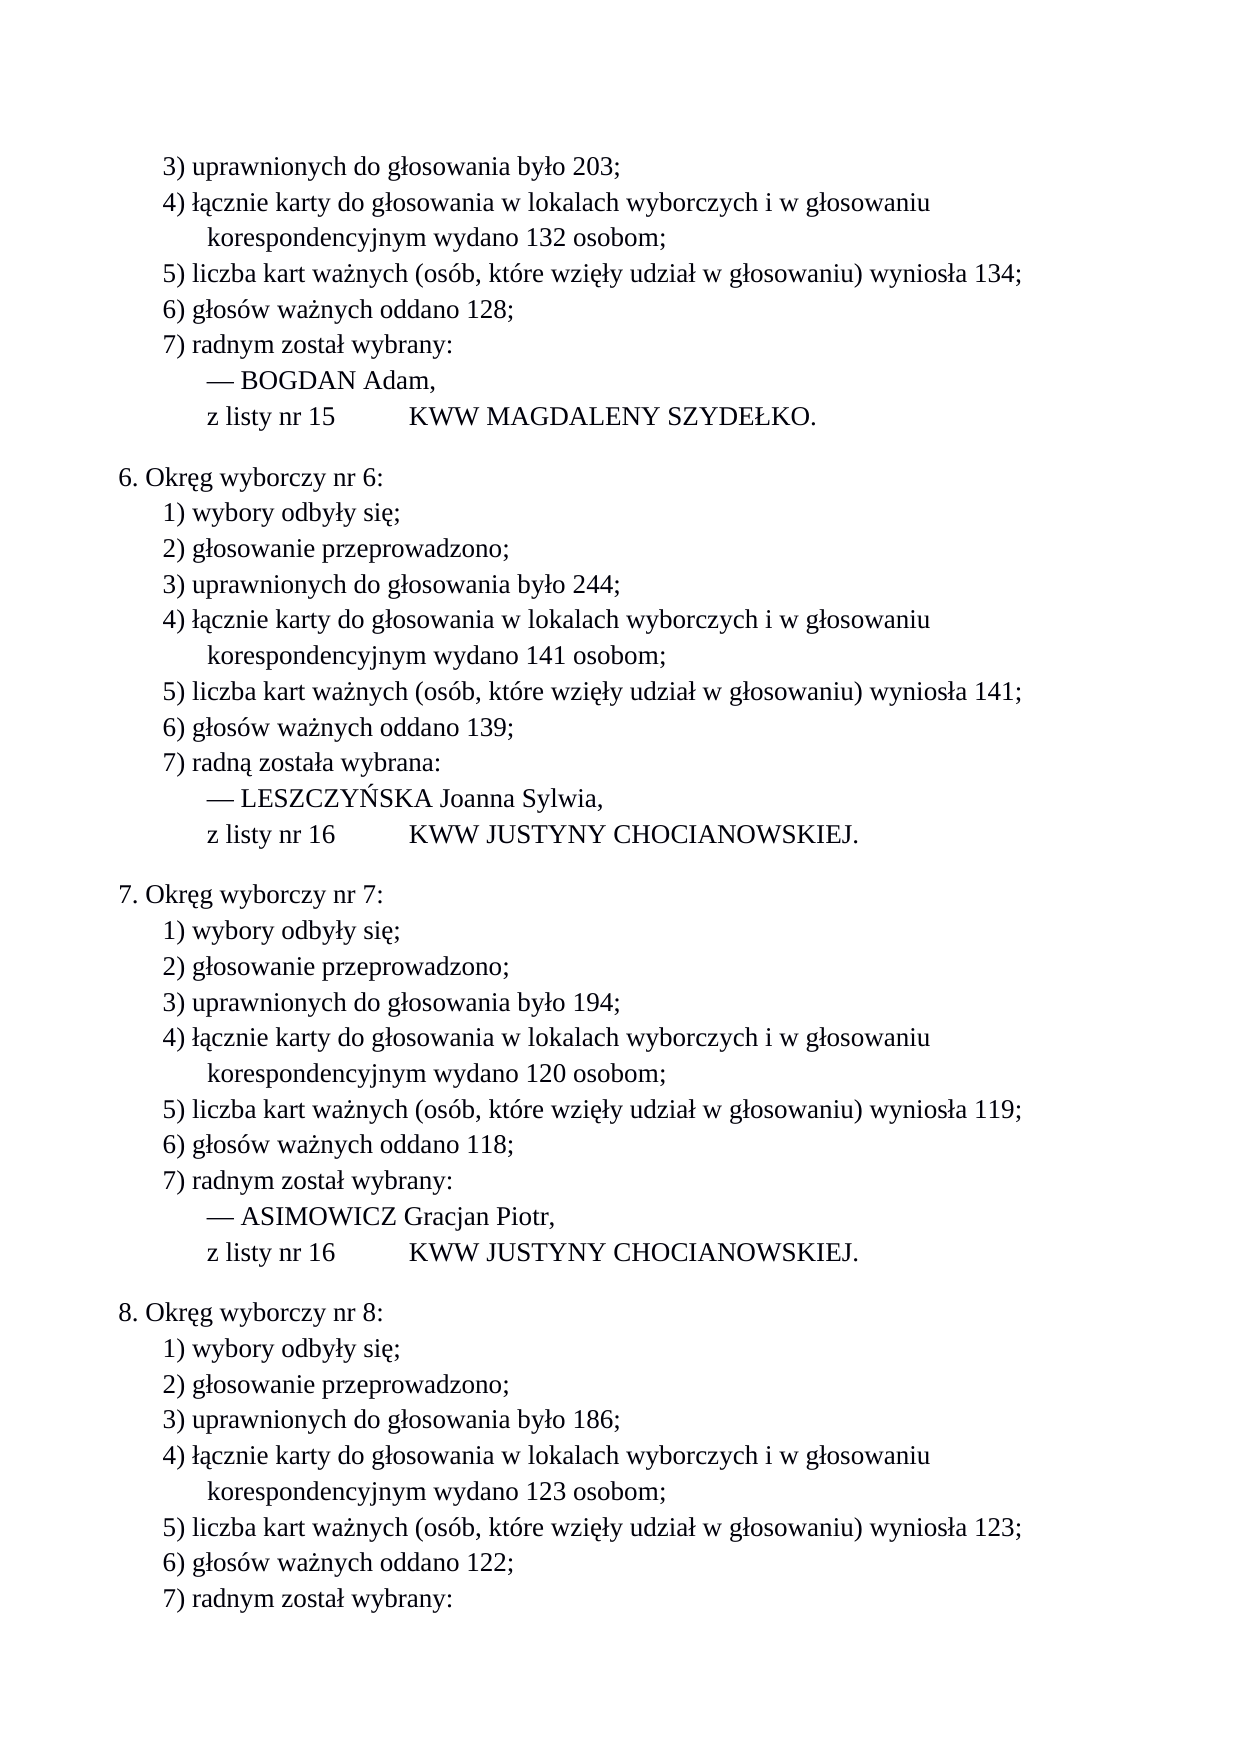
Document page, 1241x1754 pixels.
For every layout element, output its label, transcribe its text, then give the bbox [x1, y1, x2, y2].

text 6. Okręg wyborczy nr 6: [118, 461, 1122, 492]
text 7) radnym został wybrany: [162, 329, 1122, 360]
text 3) uprawnionych do głosowania było 194; [162, 986, 1122, 1017]
text 7) radnym został wybrany: [162, 1164, 1122, 1195]
text 7) radnym został wybrany: [162, 1582, 1122, 1613]
text 6) głosów ważnych oddano 118; [162, 1128, 1122, 1160]
text 5) liczba kart ważnych (osób, które wzięły udział w głosowaniu) wyniosła 119; [162, 1093, 1122, 1124]
text z listy nr 15 KWW MAGDALENY SZYDEŁKO. [207, 400, 1122, 431]
text 5) liczba kart ważnych (osób, które wzięły udział w głosowaniu) wyniosła 141; [162, 675, 1122, 706]
text 2) głosowanie przeprowadzono; [162, 532, 1122, 563]
text 6) głosów ważnych oddano 122; [162, 1546, 1122, 1577]
text ― ASIMOWICZ Gracjan Piotr, [207, 1200, 1122, 1231]
text 4) łącznie karty do głosowania w lokalach wyborczych i w głosowaniu korespondencyjnym wydano 123 osobom; [162, 1439, 1122, 1506]
text ― LESZCZYŃSKA Joanna Sylwia, [207, 782, 1122, 813]
text 6) głosów ważnych oddano 139; [162, 711, 1122, 742]
text 4) łącznie karty do głosowania w lokalach wyborczych i w głosowaniu korespondencyjnym wydano 141 osobom; [162, 603, 1122, 670]
text 2) głosowanie przeprowadzono; [162, 950, 1122, 981]
text 6) głosów ważnych oddano 128; [162, 293, 1122, 324]
text 4) łącznie karty do głosowania w lokalach wyborczych i w głosowaniu korespondencyjnym wydano 132 osobom; [162, 186, 1122, 253]
text z listy nr 16 KWW JUSTYNY CHOCIANOWSKIEJ. [207, 1236, 1122, 1267]
text 2) głosowanie przeprowadzono; [162, 1368, 1122, 1399]
text 7. Okręg wyborczy nr 7: [118, 878, 1122, 909]
text ― BOGDAN Adam, [207, 364, 1122, 396]
text 7) radną została wybrana: [162, 746, 1122, 778]
text 8. Okręg wyborczy nr 8: [118, 1296, 1122, 1327]
text 5) liczba kart ważnych (osób, które wzięły udział w głosowaniu) wyniosła 134; [162, 257, 1122, 288]
text 1) wybory odbyły się; [162, 914, 1122, 945]
text 3) uprawnionych do głosowania było 203; [162, 150, 1122, 181]
text 3) uprawnionych do głosowania było 186; [162, 1403, 1122, 1434]
text 1) wybory odbyły się; [162, 496, 1122, 527]
text z listy nr 16 KWW JUSTYNY CHOCIANOWSKIEJ. [207, 818, 1122, 849]
text 3) uprawnionych do głosowania było 244; [162, 568, 1122, 599]
text 1) wybory odbyły się; [162, 1332, 1122, 1363]
text 4) łącznie karty do głosowania w lokalach wyborczych i w głosowaniu korespondencyjnym wydano 120 osobom; [162, 1021, 1122, 1088]
text 5) liczba kart ważnych (osób, które wzięły udział w głosowaniu) wyniosła 123; [162, 1511, 1122, 1542]
